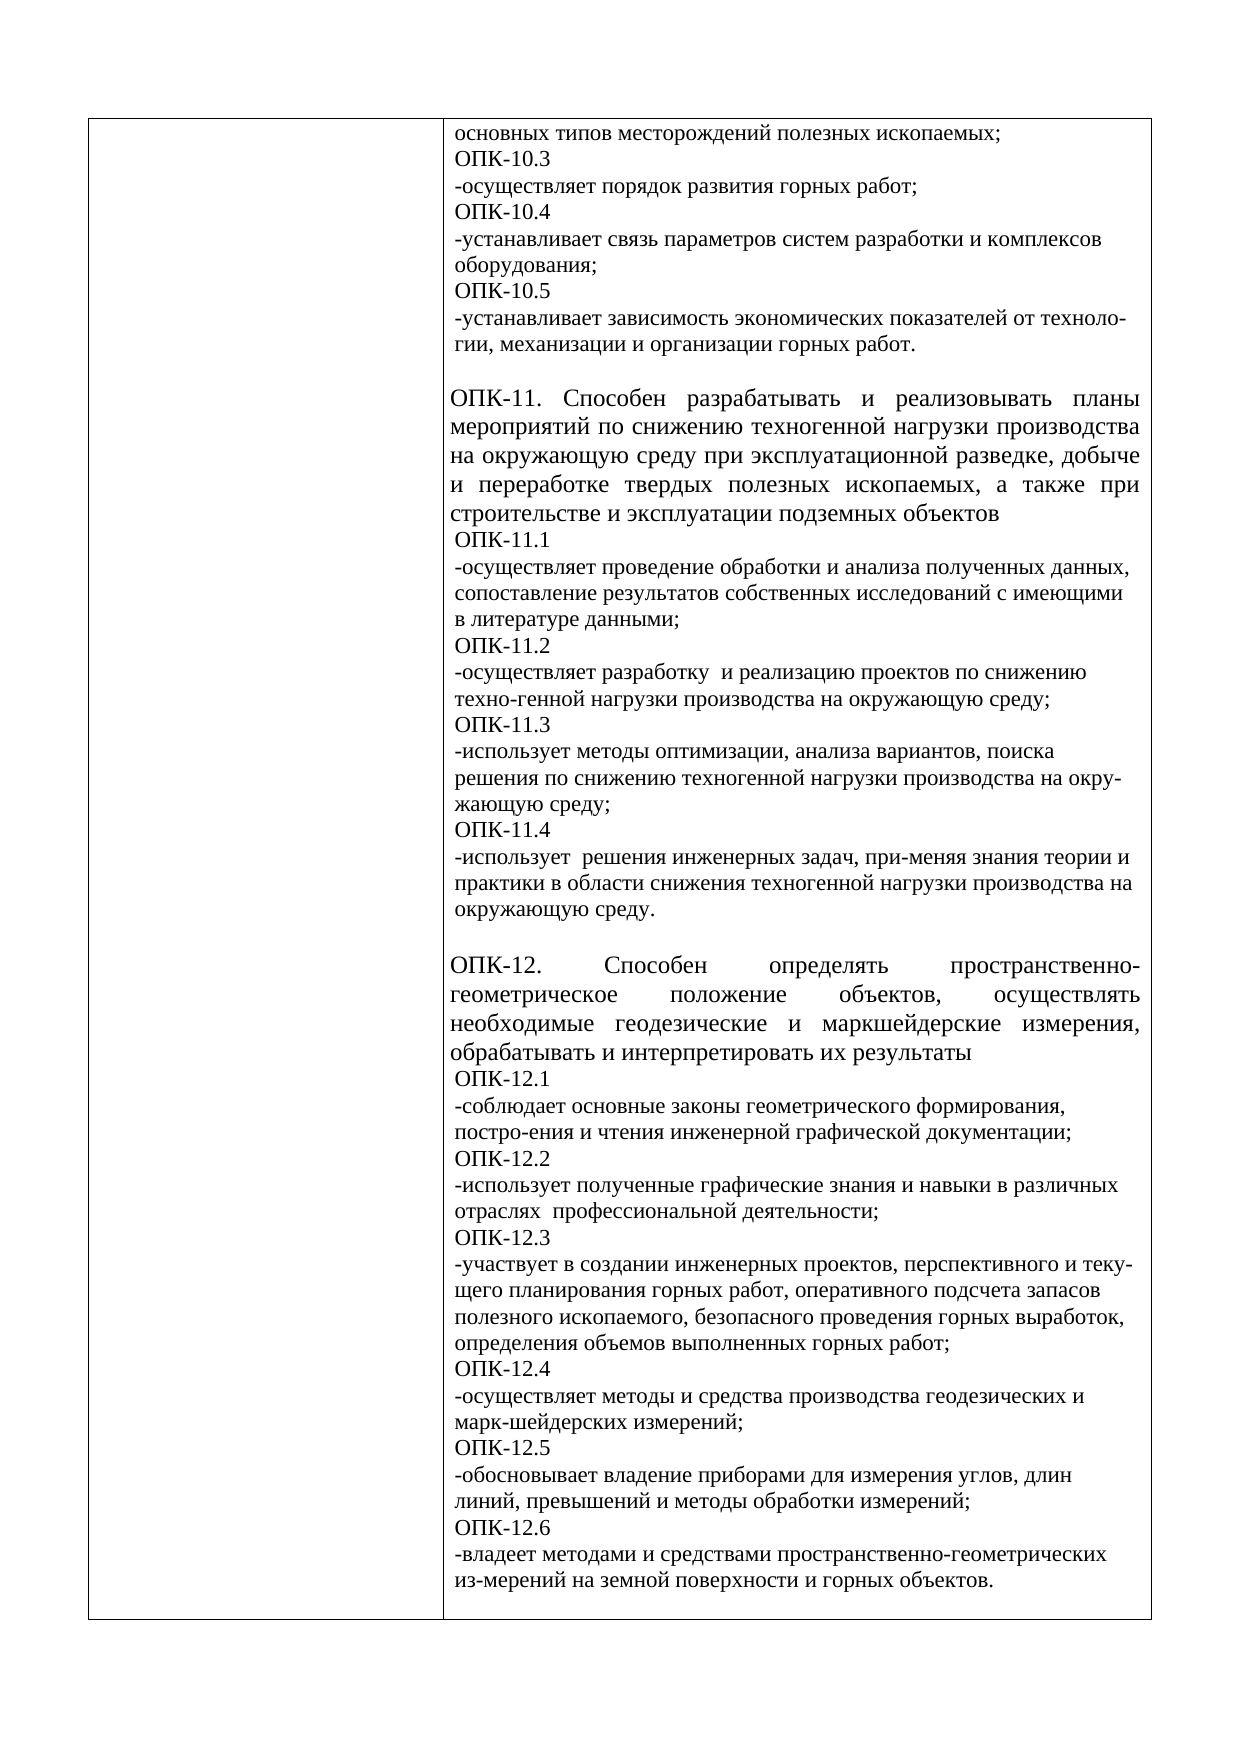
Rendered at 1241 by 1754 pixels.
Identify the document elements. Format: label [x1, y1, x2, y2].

table_cell [89, 119, 443, 1619]
table_cell [444, 119, 1151, 1619]
